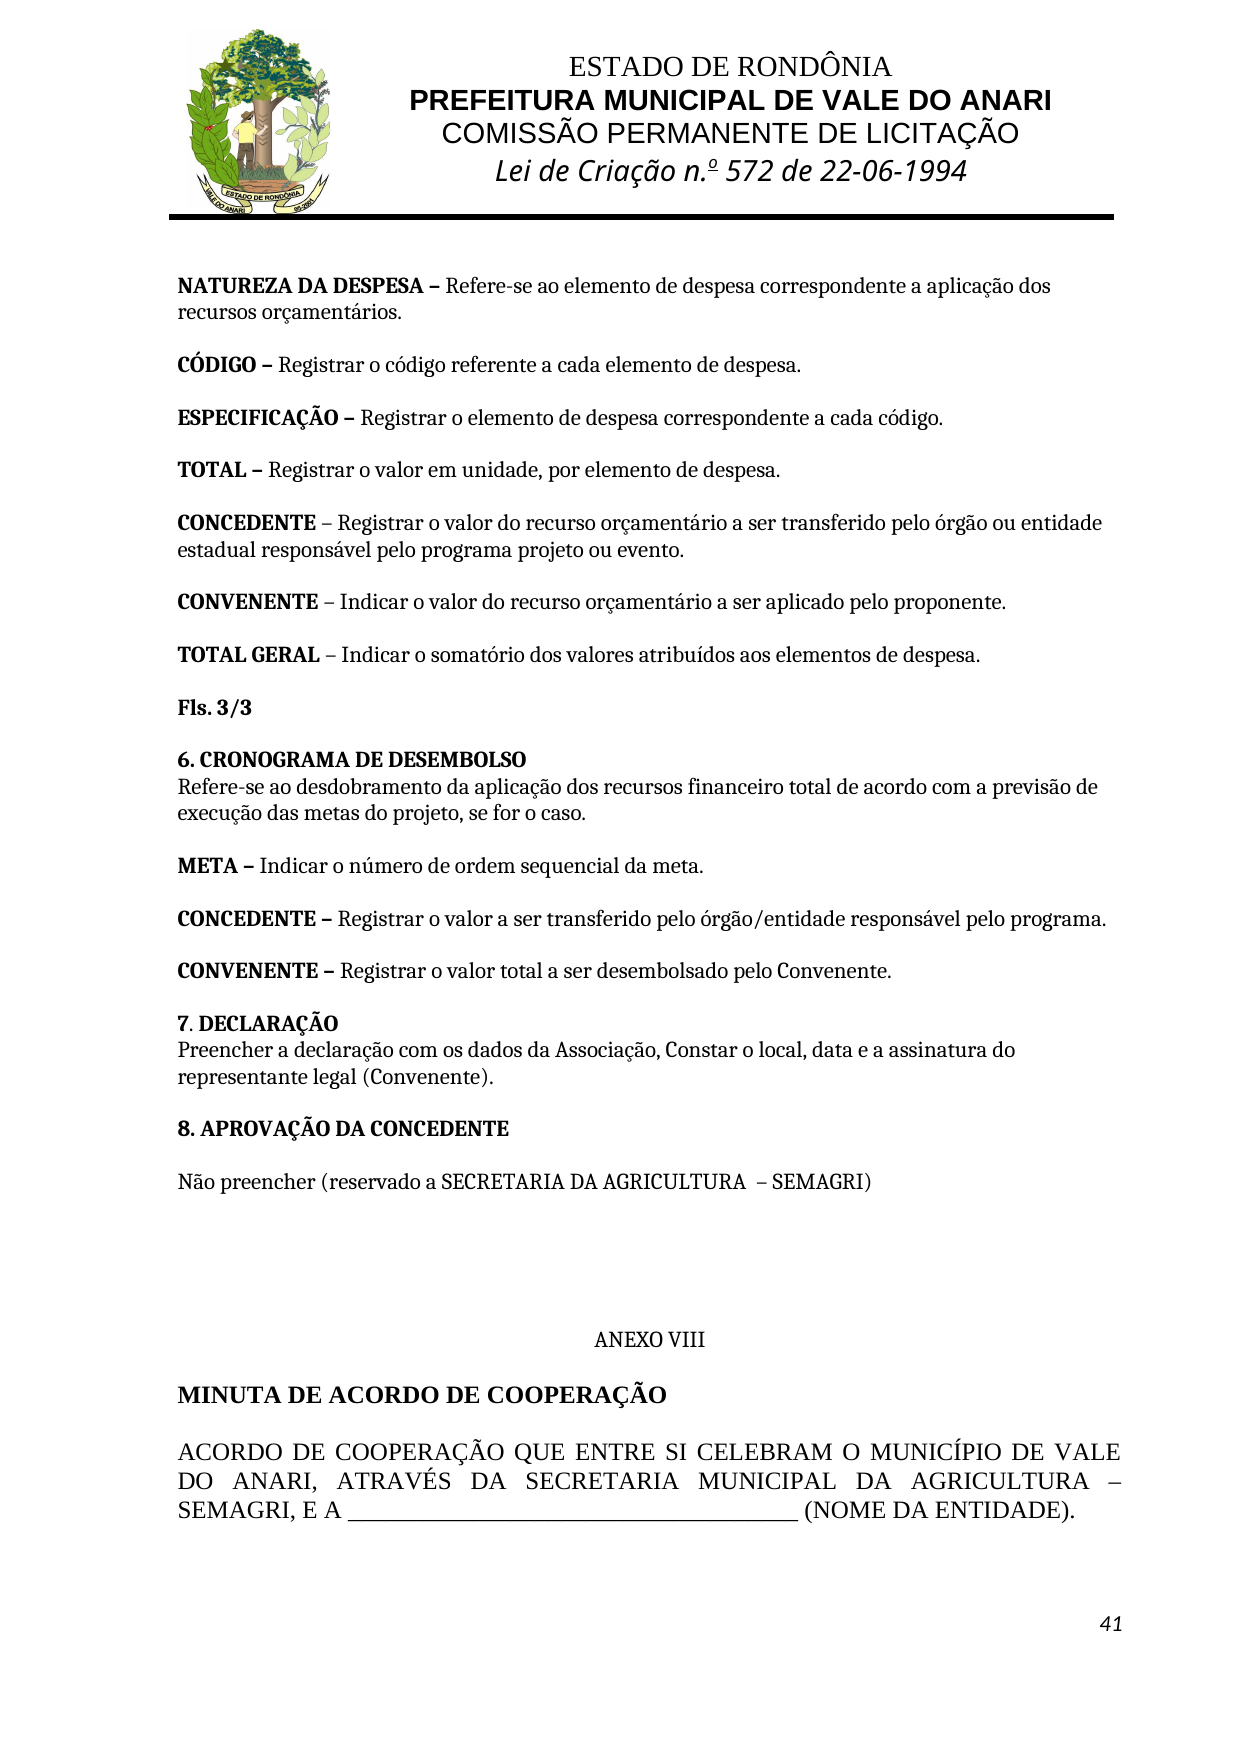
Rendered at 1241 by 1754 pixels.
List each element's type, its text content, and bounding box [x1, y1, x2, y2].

text MINUTA DE ACORDO DE COOPERAÇÃO [177, 1380, 1122, 1408]
text META – Indicar o número de ordem sequencial da meta. [177, 853, 1122, 879]
text CONVENENTE – Indicar o valor do recurso orçamentário a ser aplicado pelo proponente. [177, 589, 1122, 615]
text CONVENENTE – Registrar o valor total a ser desembolsado pelo Convenente. [177, 958, 1122, 984]
text Não preencher (reservado a SECRETARIA DA AGRICULTURA – SEMAGRI) [177, 1169, 1122, 1195]
text TOTAL – Registrar o valor em unidade, por elemento de despesa. [177, 457, 1122, 484]
text NATUREZA DA DESPESA – Refere-se ao elemento de despesa correspondente a aplicação dos recursos orçamentários. [177, 273, 1122, 326]
text CONCEDENTE – Registrar o valor a ser transferido pelo órgão/entidade responsável pelo programa. [177, 905, 1122, 932]
text TOTAL GERAL – Indicar o somatório dos valores atribuídos aos elementos de despesa. [177, 642, 1122, 668]
text 7. DECLARAÇÃO [177, 1011, 1122, 1037]
text Fls. 3/3 [177, 694, 1122, 721]
text 6. CRONOGRAMA DE DESEMBOLSO [177, 747, 1122, 773]
text ACORDO DE COOPERAÇÃO QUE ENTRE SI CELEBRAM O MUNICÍPIO DE VALE DO ANARI, ATRAVÉS DA SECRETARIA MUNICIPAL DA AGRICULTURA – SEMAGRI, E A ____________________________________ (NOME DA ENTIDADE). [177, 1437, 1122, 1523]
text CÓDIGO – Registrar o código referente a cada elemento de despesa. [177, 352, 1122, 378]
text Preencher a declaração com os dados da Associação, Constar o local, data e a assinatura do representante legal (Convenente). [177, 1037, 1122, 1090]
text 8. APROVAÇÃO DA CONCEDENTE [177, 1116, 1122, 1142]
text ESPECIFICAÇÃO – Registrar o elemento de despesa correspondente a cada código. [177, 404, 1122, 431]
text Refere-se ao desdobramento da aplicação dos recursos financeiro total de acordo com a previsão de execução das metas do projeto, se for o caso. [177, 773, 1122, 826]
text CONCEDENTE – Registrar o valor do recurso orçamentário a ser transferido pelo órgão ou entidade estadual responsável pelo programa projeto ou evento. [177, 510, 1122, 563]
picture [186, 29, 331, 214]
text ANEXO VIII [177, 1327, 1122, 1353]
